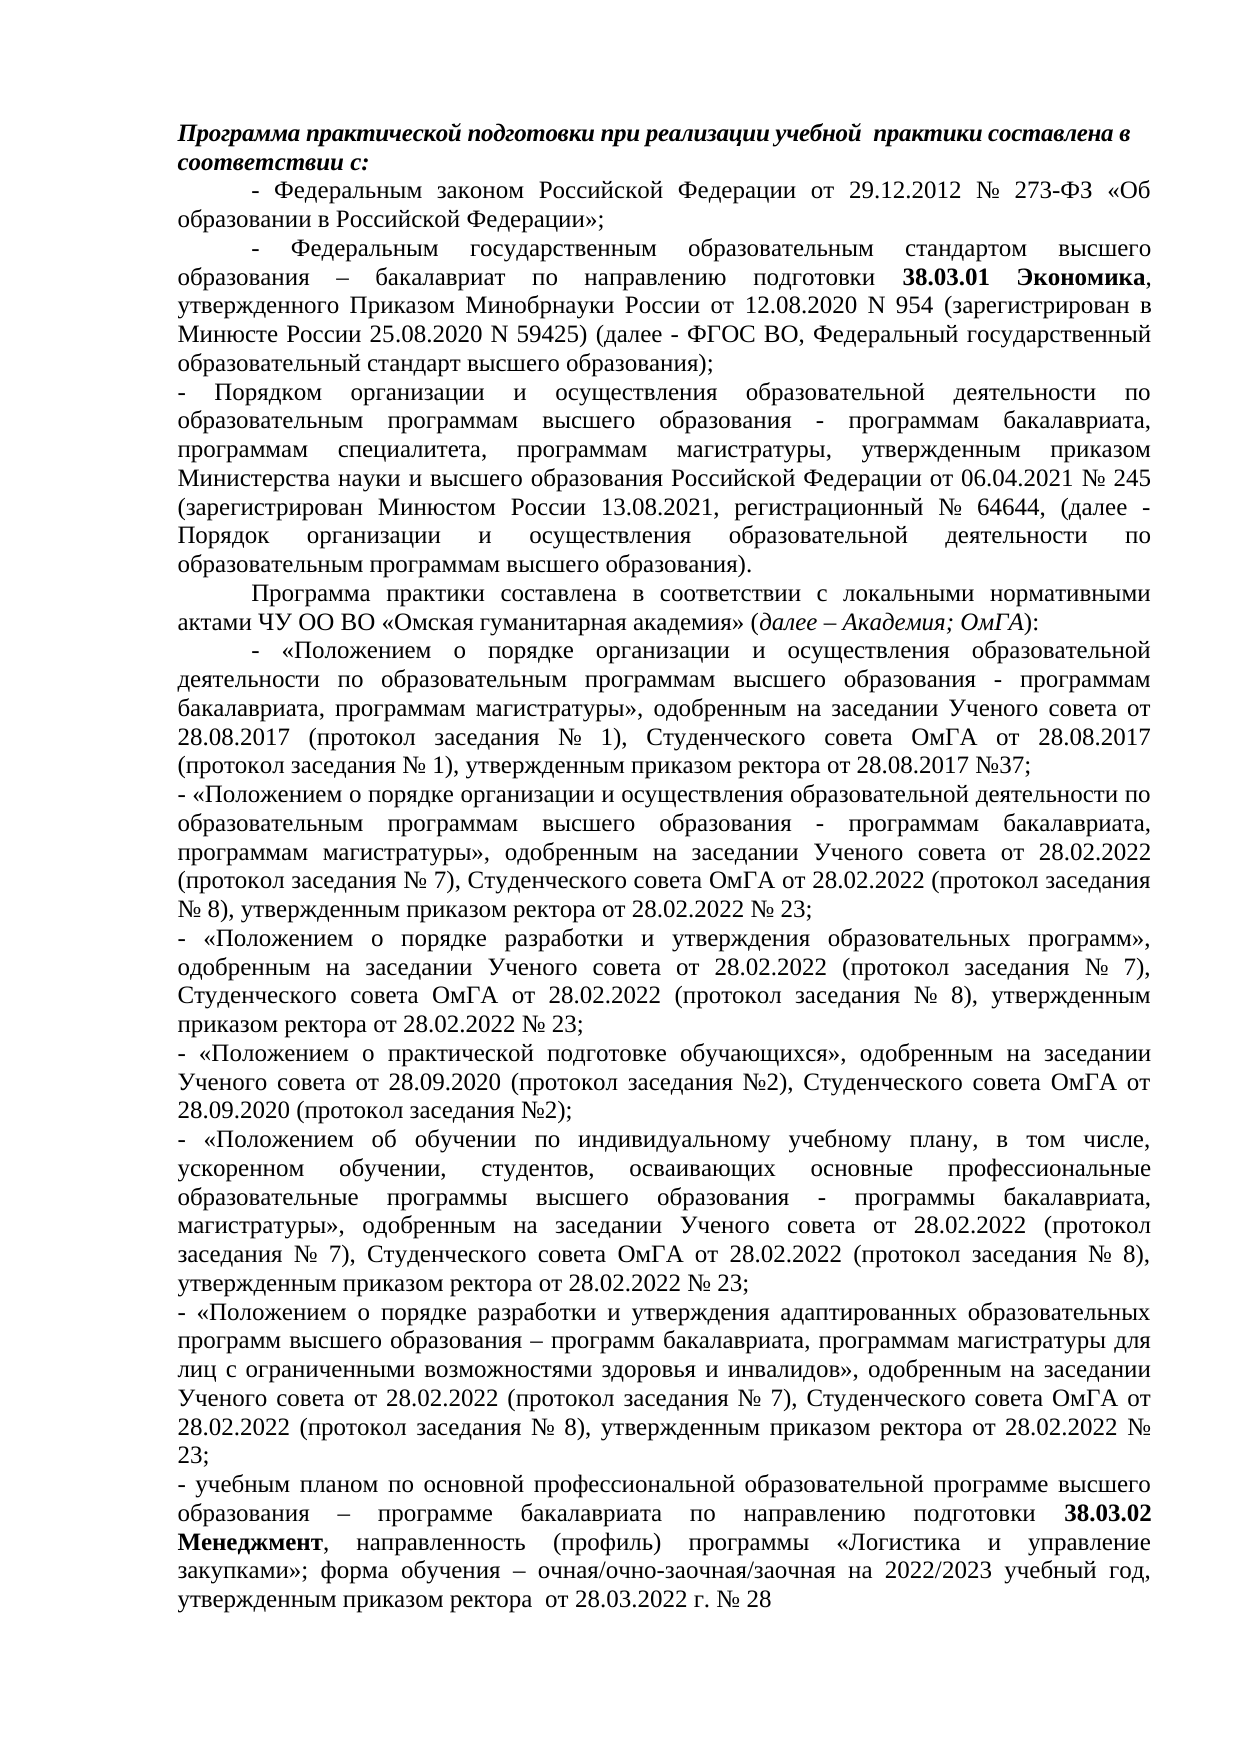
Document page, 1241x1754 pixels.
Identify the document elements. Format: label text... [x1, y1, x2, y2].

text Программа практики составлена в соответствии с локальными нормативными актами ЧУ ОО ВО «Омская гуманитарная академия» (далее – Академия; ОмГА): [177, 578, 1152, 636]
text Программа практической подготовки при реализации учебной практики составлена в соответствии с: [177, 118, 1152, 176]
text - Федеральным законом Российской Федерации от 29.12.2012 № 273-ФЗ «Об образовании в Российской Федерации»; [177, 176, 1152, 233]
text - учебным планом по основной профессиональной образовательной программе высшего образования – программе бакалавриата по направлению подготовки 38.03.02 Менеджмент, направленность (профиль) программы «Логистика и управление закупками»; форма обучения – очная/очно-заочная/заочная на 2022/2023 учебный год, утвержденным приказом ректора от 28.03.2022 г. № 28 [177, 1469, 1152, 1613]
text - «Положением об обучении по индивидуальному учебному плану, в том числе, ускоренном обучении, студентов, осваивающих основные профессиональные образовательные программы высшего образования - программы бакалавриата, магистратуры», одобренным на заседании Ученого совета от 28.02.2022 (протокол заседания № 7), Студенческого совета ОмГА от 28.02.2022 (протокол заседания № 8), утвержденным приказом ректора от 28.02.2022 № 23; [177, 1124, 1152, 1297]
text - «Положением о порядке организации и осуществления образовательной деятельности по образовательным программам высшего образования - программам бакалавриата, программам магистратуры», одобренным на заседании Ученого совета от 28.08.2017 (протокол заседания № 1), Студенческого совета ОмГА от 28.08.2017 (протокол заседания № 1), утвержденным приказом ректора от 28.08.2017 №37; [177, 636, 1152, 779]
text - «Положением о порядке разработки и утверждения образовательных программ», одобренным на заседании Ученого совета от 28.02.2022 (протокол заседания № 7), Студенческого совета ОмГА от 28.02.2022 (протокол заседания № 8), утвержденным приказом ректора от 28.02.2022 № 23; [177, 923, 1152, 1038]
title - Федеральным государственным образовательным стандартом высшего образования – бакалавриат по направлению подготовки 38.03.01 Экономика, утвержденного Приказом Минобрнауки России от 12.08.2020 N 954 (зарегистрирован в Минюсте России 25.08.2020 N 59425) (далее - ФГОС ВО, Федеральный государственный образовательный стандарт высшего образования); [177, 233, 1152, 377]
text - «Положением о практической подготовке обучающихся», одобренным на заседании Ученого совета от 28.09.2020 (протокол заседания №2), Студенческого совета ОмГА от 28.09.2020 (протокол заседания №2); [177, 1038, 1152, 1124]
text - «Положением о порядке организации и осуществления образовательной деятельности по образовательным программам высшего образования - программам бакалавриата, программам магистратуры», одобренным на заседании Ученого совета от 28.02.2022 (протокол заседания № 7), Студенческого совета ОмГА от 28.02.2022 (протокол заседания № 8), утвержденным приказом ректора от 28.02.2022 № 23; [177, 779, 1152, 923]
text - Порядком организации и осуществления образовательной деятельности по образовательным программам высшего образования - программам бакалавриата, программам специалитета, программам магистратуры, утвержденным приказом Министерства науки и высшего образования Российской Федерации от 06.04.2021 № 245 (зарегистрирован Минюстом России 13.08.2021, регистрационный № 64644, (далее - Порядок организации и осуществления образовательной деятельности по образовательным программам высшего образования). [177, 377, 1152, 578]
text - «Положением о порядке разработки и утверждения адаптированных образовательных программ высшего образования – программ бакалавриата, программам магистратуры для лиц с ограниченными возможностями здоровья и инвалидов», одобренным на заседании Ученого совета от 28.02.2022 (протокол заседания № 7), Студенческого совета ОмГА от 28.02.2022 (протокол заседания № 8), утвержденным приказом ректора от 28.02.2022 № 23; [177, 1297, 1152, 1469]
